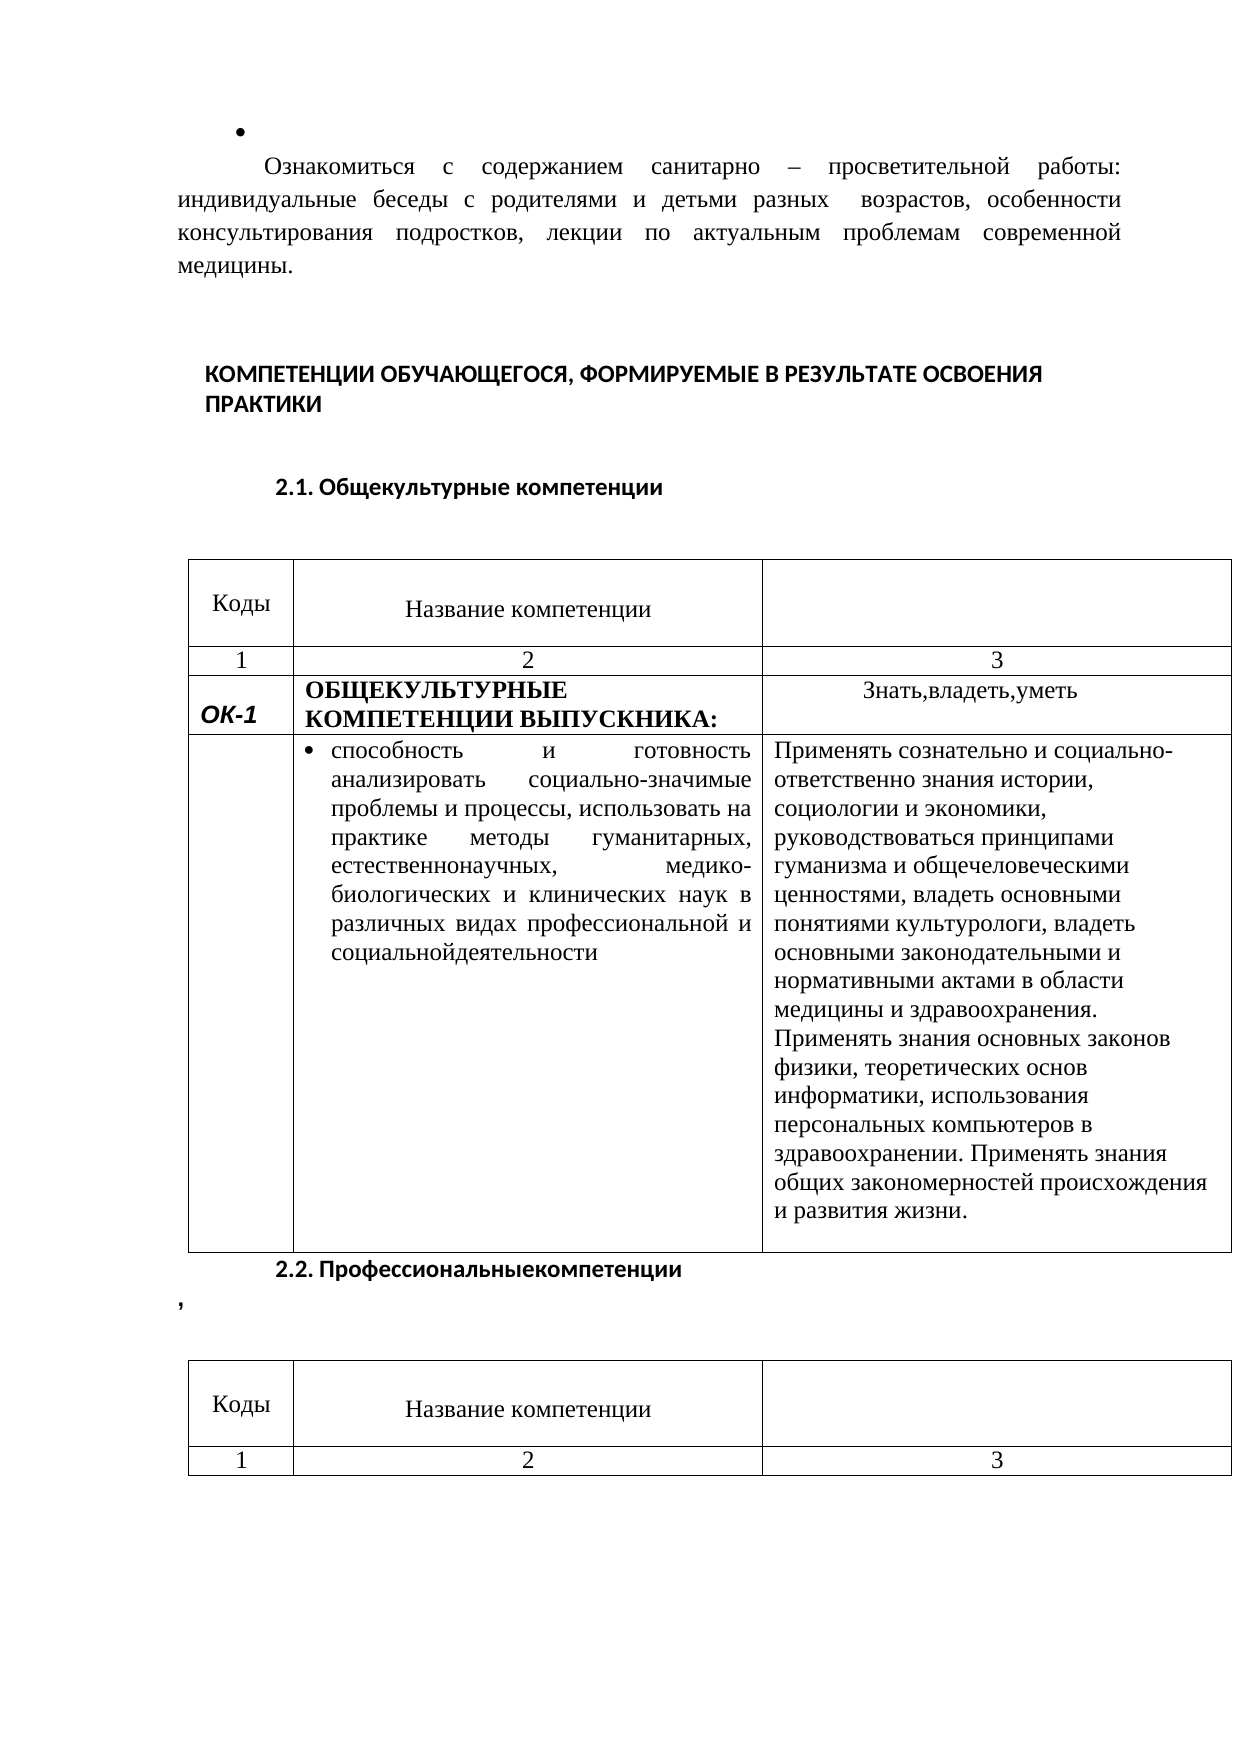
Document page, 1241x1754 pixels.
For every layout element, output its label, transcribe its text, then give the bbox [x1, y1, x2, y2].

list КОМПЕТЕНЦИИ ОБУЧАЮЩЕГОСЯ, ФОРМИРУЕМЫЕ В РЕЗУЛЬТАТЕ ОСВОЕНИЯ ПРАКТИКИ [205, 358, 1122, 419]
table_cell Знать,владеть,уметь [763, 676, 1231, 734]
table_cell 2 [294, 647, 762, 674]
list Ознакомиться с содержанием санитарно – просветительной работы: индивидуальные беседы с родителями и детьми разных возрастов, особенности консультирования подростков, лекции по актуальным проблемам современной медицины. [177, 118, 1122, 279]
table_header [763, 560, 1231, 646]
table_cell 1 [189, 1447, 293, 1475]
list Профессиональныекомпетенции [275, 1253, 1152, 1283]
table_cell 3 [763, 647, 1231, 674]
table_cell 2 [294, 1447, 762, 1475]
table_cell 3 [763, 1447, 1231, 1475]
table_cell ОБЩЕКУЛЬТУРНЫЕ КОМПЕТЕНЦИИ ВЫПУСКНИКА: [294, 676, 762, 734]
table_cell ОК-1 [189, 676, 293, 734]
table_header Название компетенции [294, 1361, 762, 1446]
table_cell Применять сознательно и социально- ответственно знания истории, социологии и экономики, руководствоваться принципами гуманизма и общечеловеческими ценностями, владеть основными понятиями культурологи, владеть основными законодательными и нормативными актами в области медицины и здравоохранения. Применять знания основных законов физики, теоретических основ информатики, использования персональных компьютеров в здравоохранении. Применять знания общих закономерностей происхождения и развития жизни. [763, 735, 1231, 1252]
text , [177, 1284, 1152, 1312]
table_header Коды [189, 560, 293, 646]
table_cell [189, 735, 293, 1252]
table_cell способность и готовность анализировать социально-значимые проблемы и процессы, использовать на практике методы гуманитарных, естественнонаучных, медико- биологических и клинических наук в различных видах профессиональной и социальнойдеятельности [294, 735, 762, 1252]
table_header Название компетенции [294, 560, 762, 646]
table_header Коды [189, 1361, 293, 1446]
table_cell 1 [189, 647, 293, 674]
table_header [763, 1361, 1231, 1446]
list Общекультурные компетенции [275, 473, 1152, 501]
